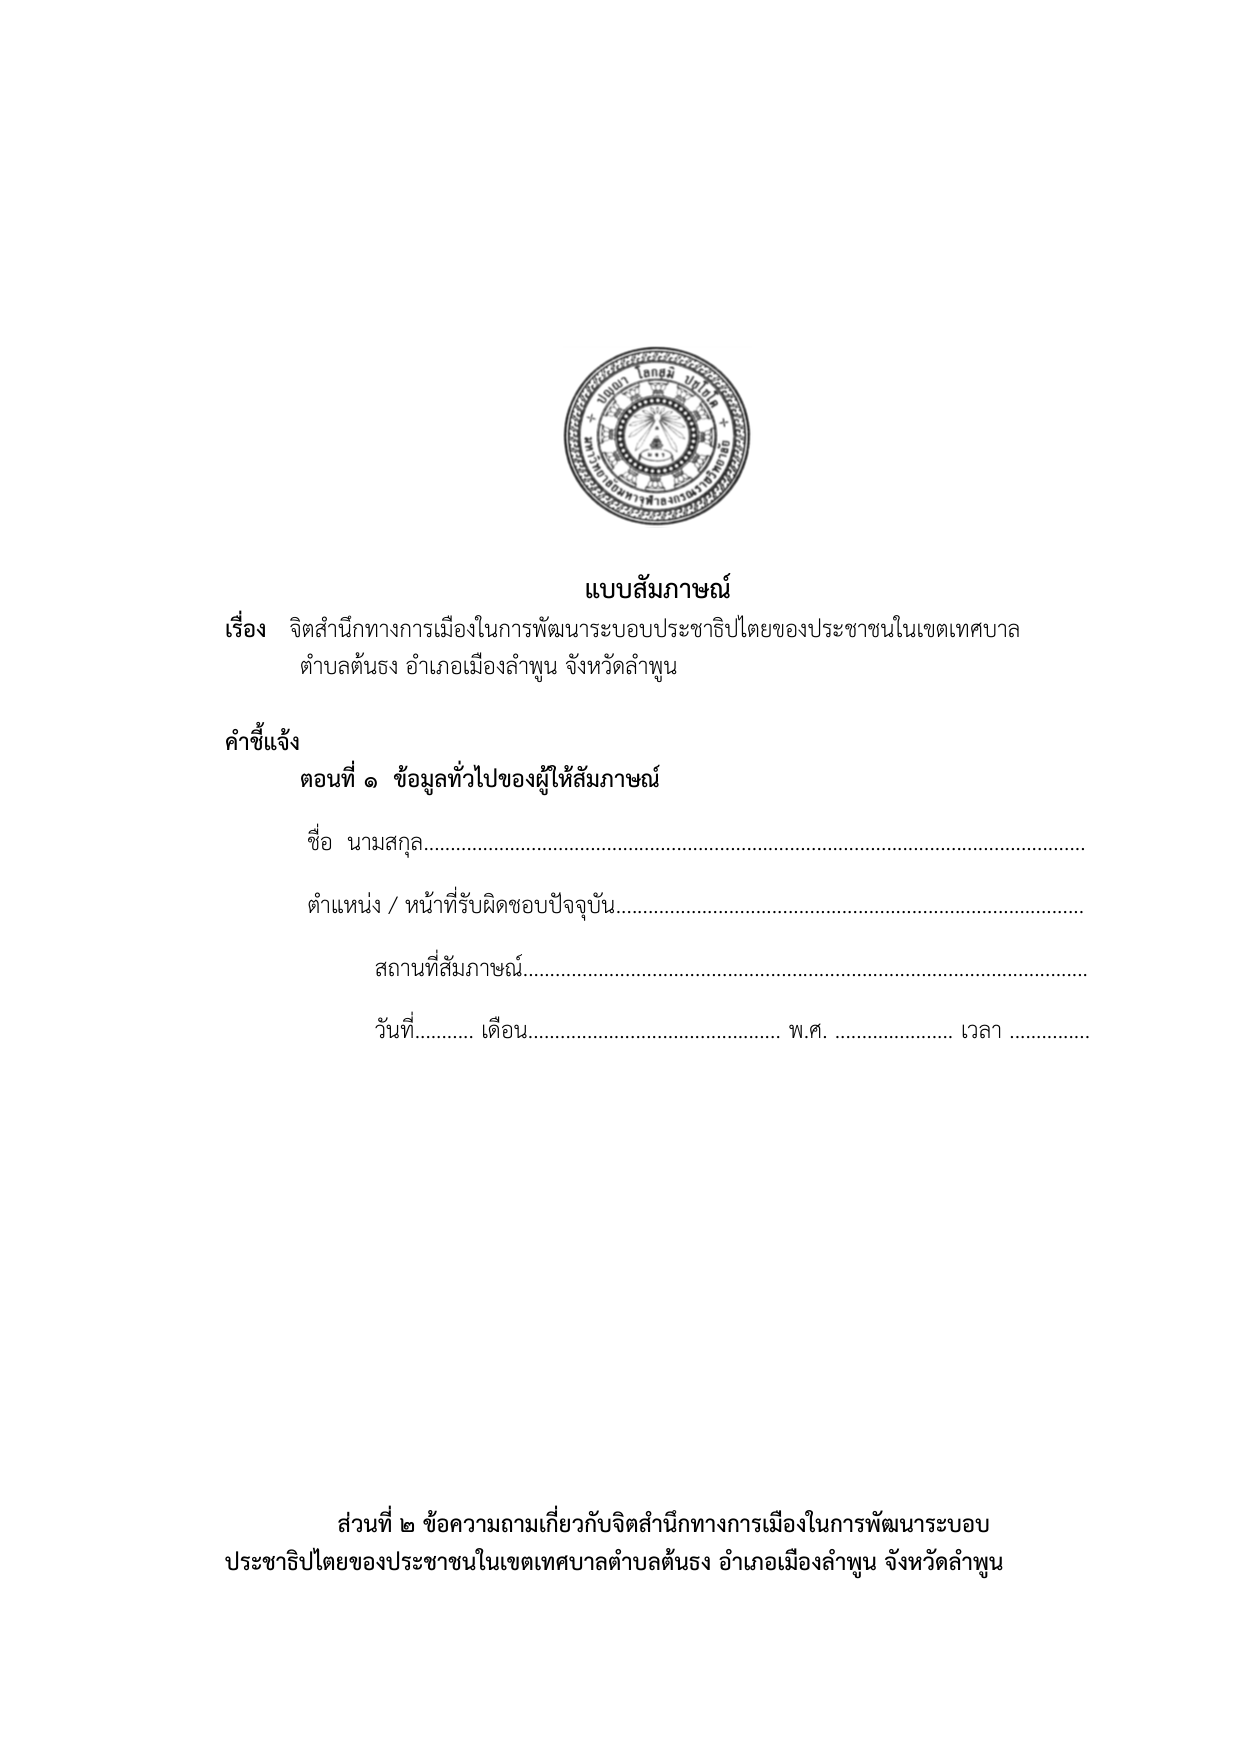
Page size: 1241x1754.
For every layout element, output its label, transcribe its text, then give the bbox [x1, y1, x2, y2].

text สถานที่สัมภาษณ์......................................................................................................... [225, 947, 1090, 984]
text ตำแหน่ง / หน้าที่รับผิดชอบปัจจุบัน....................................................................................... [225, 884, 1090, 922]
text ตอนที่ ๑ ข้อมูลทั่วไปของผู้ให้สัมภาษณ์ [225, 758, 1090, 796]
text แบบสัมภาษณ์ [225, 565, 1090, 608]
text เรื่อง จิตสำนึกทางการเมืองในการพัฒนาระบอบประชาธิปไตยของประชาชนในเขตเทศบาล ตำบลต้นธง อำเภอเมืองลำพูน จังหวัดลำพูน [225, 608, 1090, 683]
text ส่วนที่ ๒ ข้อความถามเกี่ยวกับจิตสำนึกทางการเมืองในการพัฒนาระบอบประชาธิปไตยของประชาชนในเขตเทศบาลตำบลต้นธง อำเภอเมืองลำพูน จังหวัดลำพูน [225, 1503, 1090, 1578]
text ชื่อ นามสกุล........................................................................................................................... [225, 821, 1090, 859]
picture [563, 346, 753, 528]
text วันที่........... เดือน............................................... พ.ศ. ...................... เวลา ............... [225, 1009, 1090, 1047]
text คำชี้แจ้ง [225, 721, 1090, 758]
